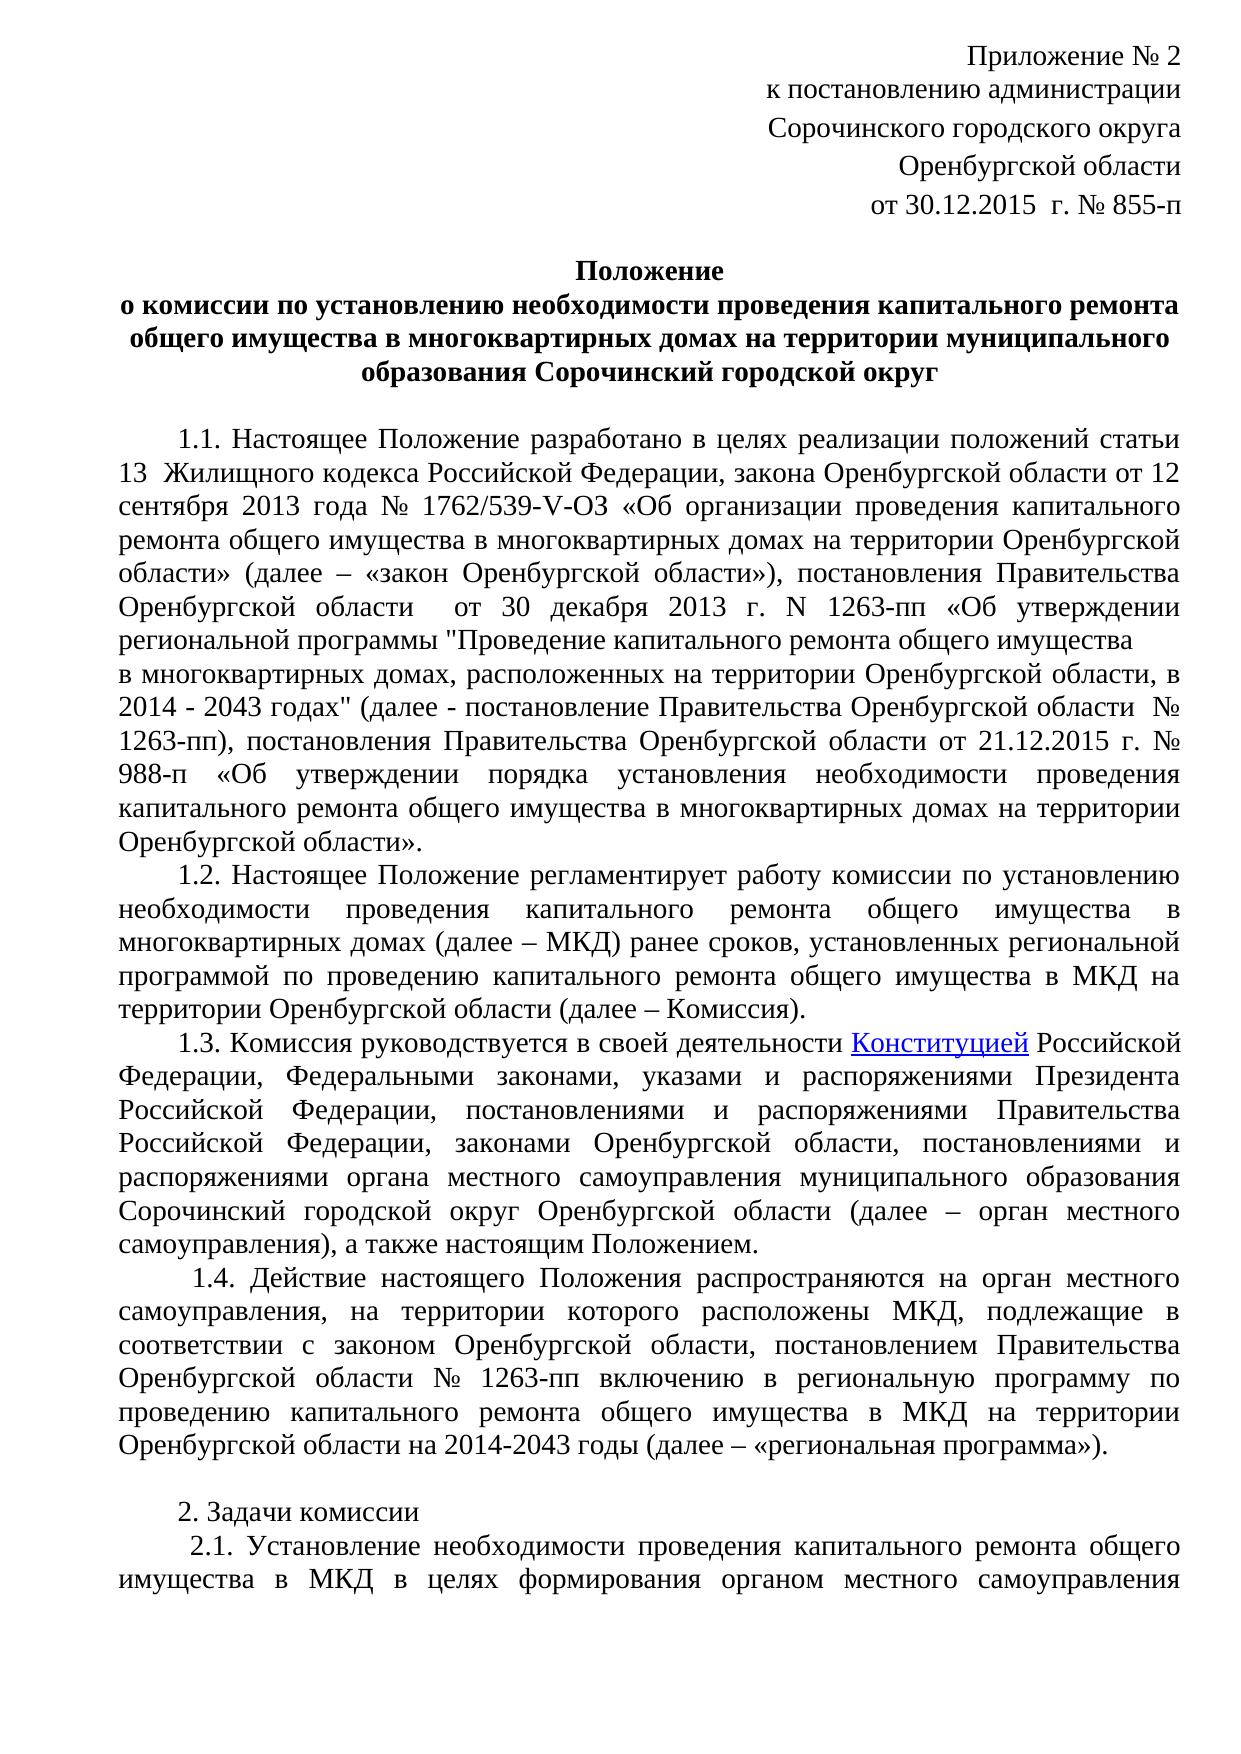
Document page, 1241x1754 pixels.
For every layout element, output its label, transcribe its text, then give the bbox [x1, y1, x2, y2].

text 1.4. Действие настоящего Положения распространяются на орган местного самоуправления, на территории которого расположены МКД, подлежащие в соответствии с законом Оренбургской области, постановлением Правительства Оренбургской области № 1263-пп включению в региональную программу по проведению капитального ремонта общего имущества в МКД на территории Оренбургской области на 2014-2043 годы (далее – «региональная программа»). [118, 1260, 1181, 1461]
text Приложение № 2 [118, 38, 1181, 71]
text 1.2. Настоящее Положение регламентирует работу комиссии по установлению необходимости проведения капитального ремонта общего имущества в многоквартирных домах (далее – МКД) ранее сроков, установленных региональной программой по проведению капитального ремонта общего имущества в МКД на территории Оренбургской области (далее – Комиссия). [118, 857, 1181, 1025]
text в многоквартирных домах, расположенных на территории Оренбургской области, в 2014 - 2043 годах" (далее - постановление Правительства Оренбургской области № 1263-пп), постановления Правительства Оренбургской области от 21.12.2015 г. № 988-п «Об утверждении порядка установления необходимости проведения капитального ремонта общего имущества в многоквартирных домах на территории Оренбургской области». [118, 656, 1181, 857]
text 1.1. Настоящее Положение разработано в целях реализации положений статьи 13 Жилищного кодекса Российской Федерации, закона Оренбургской области от 12 сентября 2013 года № 1762/539-V-ОЗ «Об организации проведения капитального ремонта общего имущества в многоквартирных домах на территории Оренбургской области» (далее – «закон Оренбургской области»), постановления Правительства Оренбургской области от 30 декабря 2013 г. N 1263-пп «Об утверждении региональной программы "Проведение капитального ремонта общего имущества [118, 421, 1181, 656]
text 2. Задачи комиссии [118, 1494, 1181, 1528]
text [118, 1528, 1181, 1595]
text о комиссии по установлению необходимости проведения капитального ремонта общего имущества в многоквартирных домах на территории муниципального образования Сорочинский городской округ [118, 287, 1181, 388]
text к постановлению администрации Сорочинского городского округа Оренбургской области [635, 71, 1181, 182]
text от 30.12.2015 г. № 855-п [118, 187, 1181, 221]
text 1.3. Комиссия руководствуется в своей деятельности Конституцией Российской Федерации, Федеральными законами, указами и распоряжениями Президента Российской Федерации, постановлениями и распоряжениями Правительства Российской Федерации, законами Оренбургской области, постановлениями и распоряжениями органа местного самоуправления муниципального образования Сорочинский городской округ Оренбургской области (далее – орган местного самоуправления), а также настоящим Положением. [118, 1025, 1181, 1260]
text Положение [118, 253, 1181, 287]
